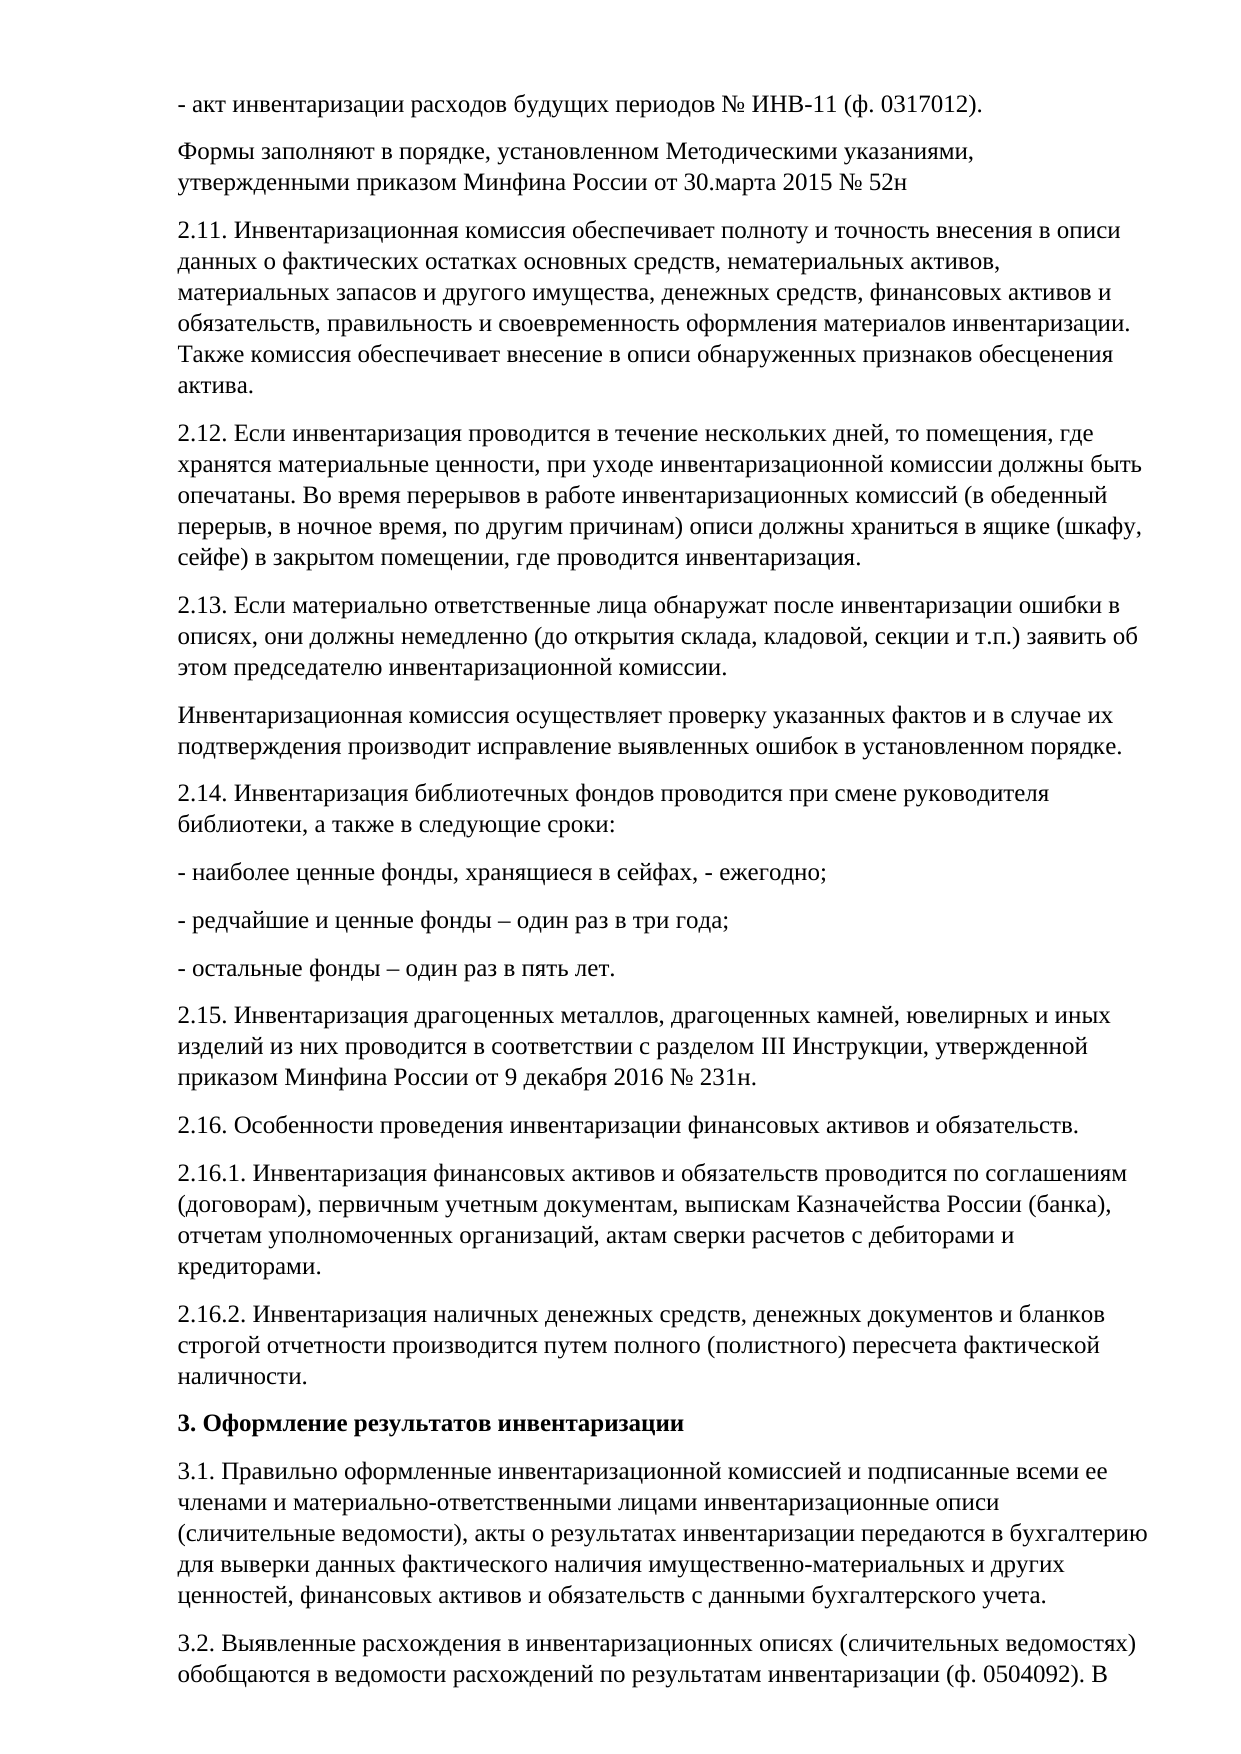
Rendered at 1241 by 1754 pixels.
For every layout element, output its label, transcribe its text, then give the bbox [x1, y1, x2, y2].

text 2.16.2. Инвентаризация наличных денежных средств, денежных документов и бланков строгой отчетности производится путем полного (полистного) пересчета фактической наличности. [177, 1299, 1152, 1389]
text - акт инвентаризации расходов будущих периодов № ИНВ-11 (ф. 0317012). [177, 89, 1152, 117]
text 2.16.1. Инвентаризация финансовых активов и обязательств проводится по соглашениям (договорам), первичным учетным документам, выпискам Казначейства России (банка), отчетам уполномоченных организаций, актам сверки расчетов с дебиторами и кредиторами. [177, 1158, 1152, 1280]
text 2.12. Если инвентаризация проводится в течение нескольких дней, то помещения, где хранятся материальные ценности, при уходе инвентаризационной комиссии должны быть опечатаны. Во время перерывов в работе инвентаризационных комиссий (в обеденный перерыв, в ночное время, по другим причинам) описи должны храниться в ящике (шкафу, сейфе) в закрытом помещении, где проводится инвентаризация. [177, 418, 1152, 571]
text 2.11. Инвентаризационная комиссия обеспечивает полноту и точность внесения в описи данных о фактических остатках основных средств, нематериальных активов, материальных запасов и другого имущества, денежных средств, финансовых активов и обязательств, правильность и своевременность оформления материалов инвентаризации. Также комиссия обеспечивает внесение в описи обнаруженных признаков обесценения актива. [177, 215, 1152, 399]
text 2.16. Особенности проведения инвентаризации финансовых активов и обязательств. [177, 1110, 1152, 1139]
text 3. Оформление результатов инвентаризации [177, 1408, 1152, 1437]
text - наиболее ценные фонды, хранящиеся в сейфах, - ежегодно; [177, 857, 1152, 886]
text 2.15. Инвентаризация драгоценных металлов, драгоценных камней, ювелирных и иных изделий из них проводится в соответствии с разделом III Инструкции, утвержденной приказом Минфина России от 9 декабря 2016 № 231н. [177, 1000, 1152, 1091]
text Инвентаризационная комиссия осуществляет проверку указанных фактов и в случае их подтверждения производит исправление выявленных ошибок в установленном порядке. [177, 700, 1152, 759]
text 3.1. Правильно оформленные инвентаризационной комиссией и подписанные всеми ее членами и материально-ответственными лицами инвентаризационные описи (сличительные ведомости), акты о результатах инвентаризации передаются в бухгалтерию для выверки данных фактического наличия имущественно-материальных и других ценностей, финансовых активов и обязательств с данными бухгалтерского учета. [177, 1456, 1152, 1609]
text 2.13. Если материально ответственные лица обнаружат после инвентаризации ошибки в описях, они должны немедленно (до открытия склада, кладовой, секции и т.п.) заявить об этом председателю инвентаризационной комиссии. [177, 590, 1152, 681]
text - редчайшие и ценные фонды – один раз в три года; [177, 905, 1152, 934]
text 2.14. Инвентаризация библиотечных фондов проводится при смене руководителя библиотеки, а также в следующие сроки: [177, 778, 1152, 838]
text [177, 1628, 1152, 1688]
text Формы заполняют в порядке, установленном Методическими указаниями, утвержденными приказом Минфина России от 30.марта 2015 № 52н [177, 136, 1152, 196]
text - остальные фонды – один раз в пять лет. [177, 953, 1152, 981]
